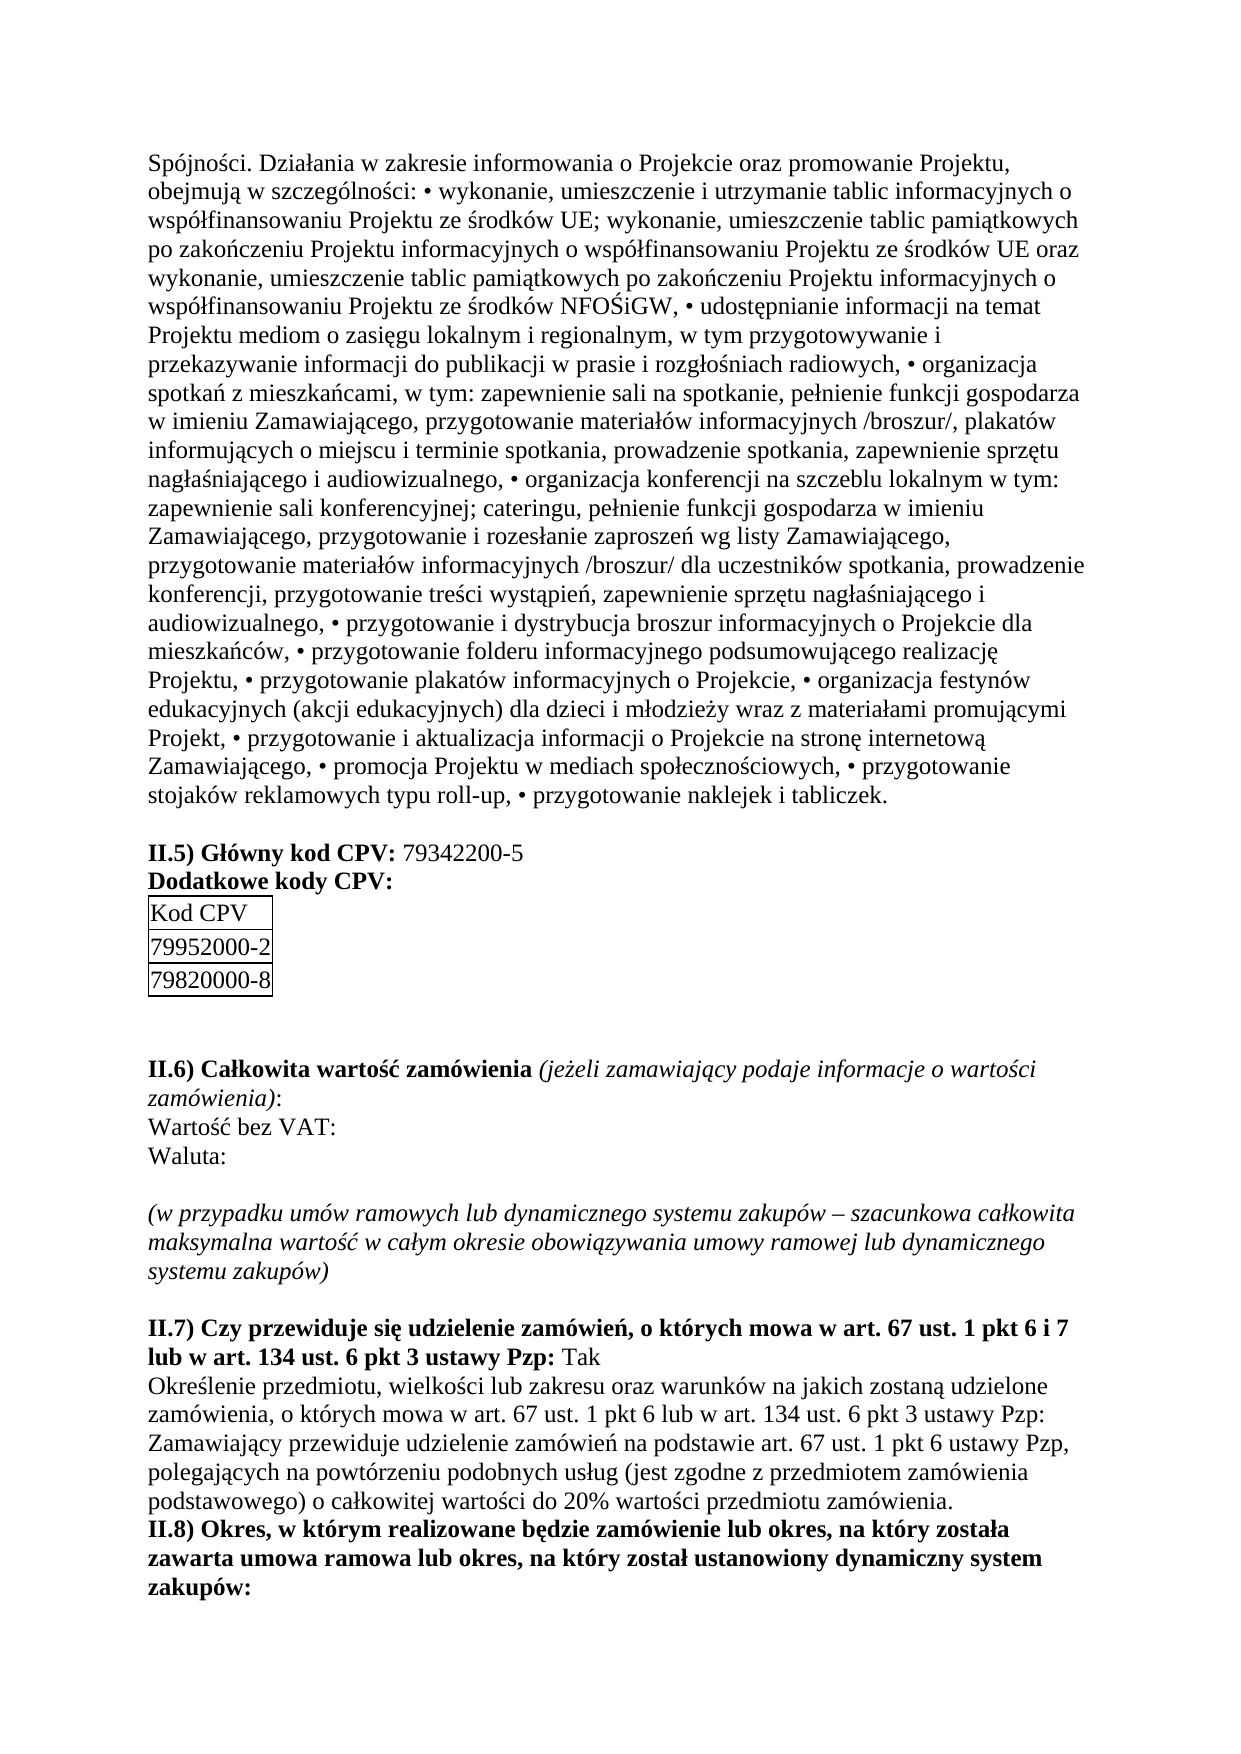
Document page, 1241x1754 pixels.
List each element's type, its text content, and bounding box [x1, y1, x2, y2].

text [148, 1284, 1093, 1601]
text (w przypadku umów ramowych lub dynamicznego systemu zakupów – szacunkowa całkowita maksymalna wartość w całym okresie obowiązywania umowy ramowej lub dynamicznego systemu zakupów) [148, 1169, 1093, 1284]
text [148, 148, 1093, 895]
table_cell 79952000-2 [149, 930, 272, 962]
text II.6) Całkowita wartość zamówienia (jeżeli zamawiający podaje informacje o wartości zamówienia): Wartość bez VAT: Waluta: [148, 997, 1093, 1169]
table_header Kod CPV [149, 897, 272, 928]
table_cell 79820000-8 [149, 964, 272, 995]
